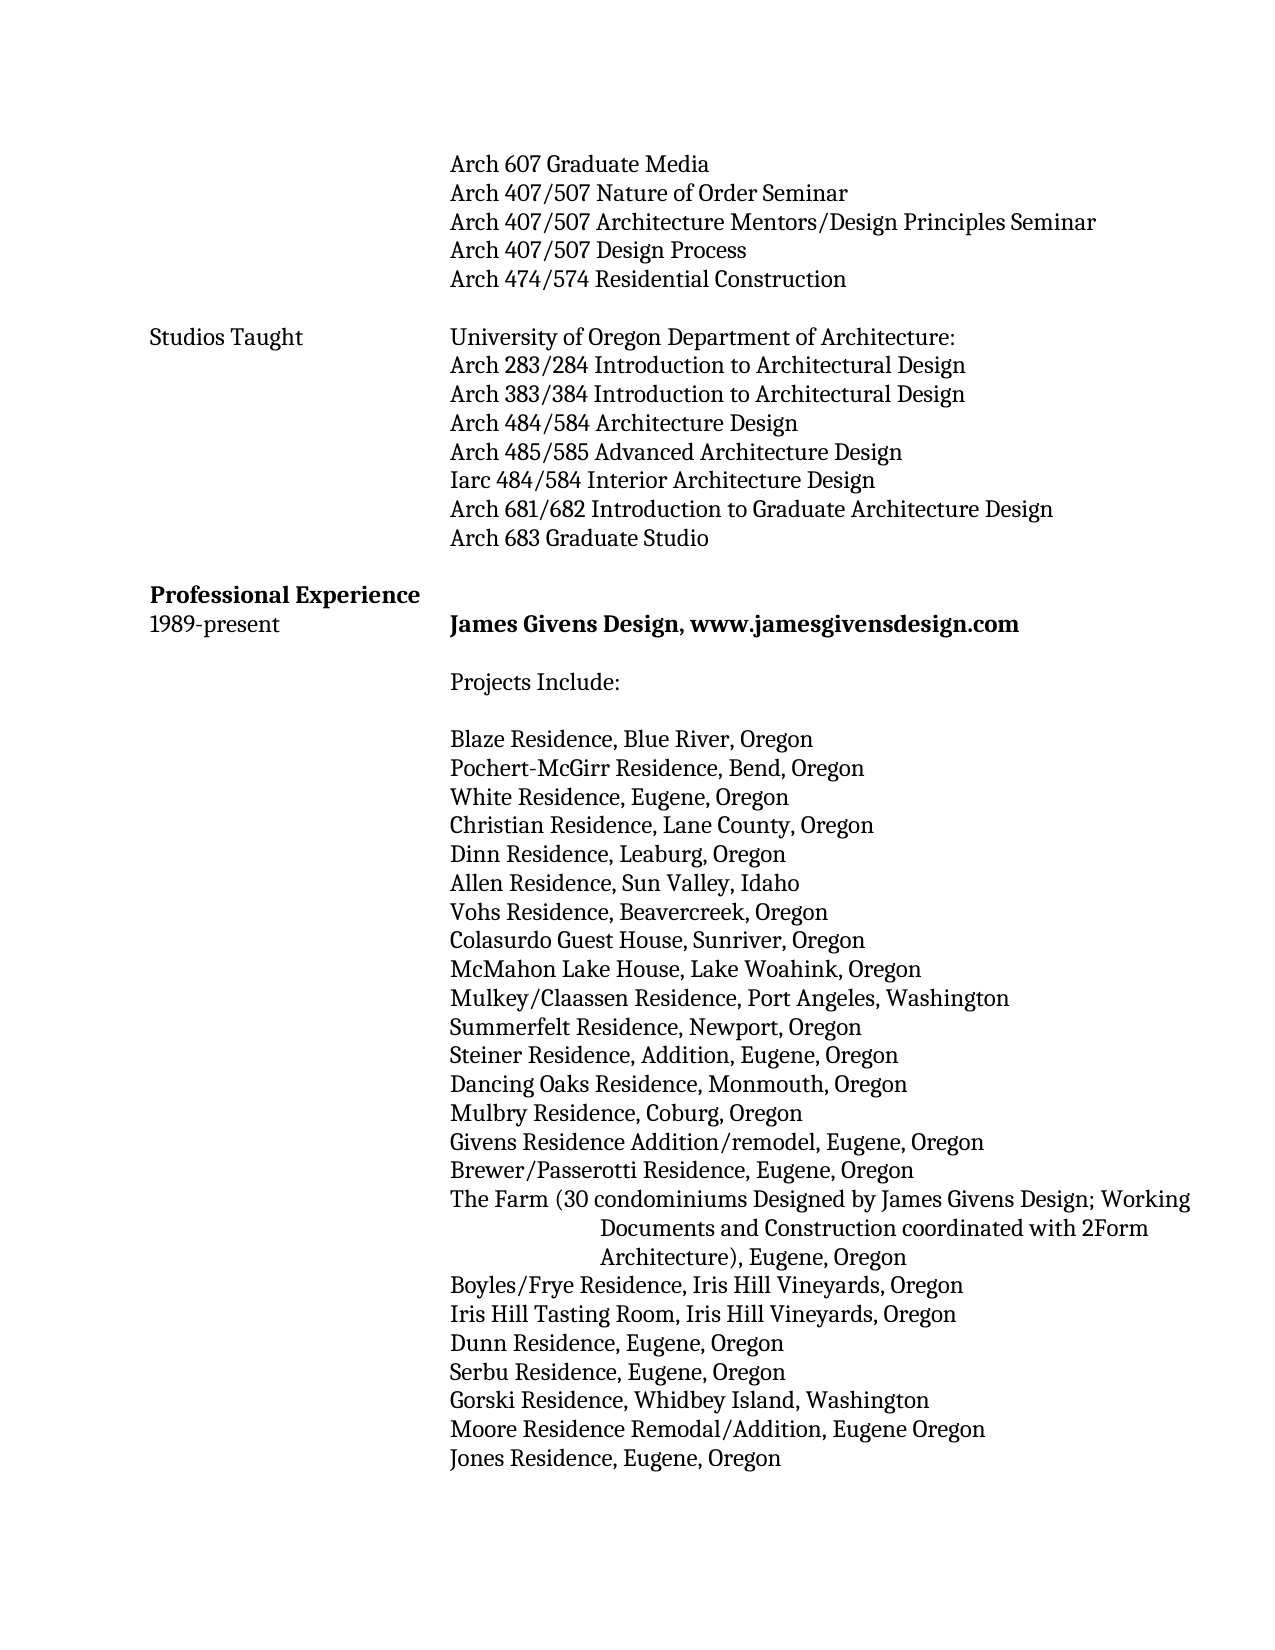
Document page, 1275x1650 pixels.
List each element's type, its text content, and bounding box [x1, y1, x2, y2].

text Arch 407/507 Design Process [450, 236, 1200, 265]
text Mulbry Residence, Coburg, Oregon [150, 1099, 1219, 1127]
text Professional Experience [150, 581, 1219, 610]
text Arch 681/682 Introduction to Graduate Architecture Design [150, 495, 1200, 524]
text Serbu Residence, Eugene, Oregon [150, 1357, 1219, 1386]
text Arch 383/384 Introduction to Architectural Design [150, 380, 1200, 409]
text Christian Residence, Lane County, Oregon [450, 811, 1219, 840]
text McMahon Lake House, Lake Woahink, Oregon [150, 955, 1219, 984]
text Projects Include: [150, 667, 1219, 696]
text Jones Residence, Eugene, Oregon [150, 1444, 1219, 1472]
text Brewer/Passerotti Residence, Eugene, Oregon [150, 1156, 1219, 1185]
text Colasurdo Guest House, Sunriver, Oregon [150, 926, 1219, 955]
text Summerfelt Residence, Newport, Oregon [150, 1012, 1219, 1041]
text Moore Residence Remodal/Addition, Eugene Oregon [150, 1415, 1219, 1444]
text Studios Taught University of Oregon Department of Architecture: [150, 322, 1200, 351]
text Arch 283/284 Introduction to Architectural Design [150, 351, 1200, 380]
text 1989-present James Givens Design, www.jamesgivensdesign.com [150, 610, 1219, 639]
text Arch 485/585 Advanced Architecture Design [150, 437, 1200, 466]
text Givens Residence Addition/remodel, Eugene, Oregon [150, 1127, 1219, 1156]
text Iarc 484/584 Interior Architecture Design [150, 466, 1200, 495]
text Arch 474/574 Residential Construction [450, 265, 1200, 294]
text Mulkey/Claassen Residence, Port Angeles, Washington [150, 984, 1219, 1012]
text Boyles/Frye Residence, Iris Hill Vineyards, Oregon [150, 1271, 1219, 1300]
text Dancing Oaks Residence, Monmouth, Oregon [150, 1070, 1219, 1099]
text Arch 407/507 Architecture Mentors/Design Principles Seminar [450, 207, 1266, 236]
text Steiner Residence, Addition, Eugene, Oregon [150, 1041, 1219, 1070]
text White Residence, Eugene, Oregon [150, 782, 1219, 811]
text Arch 683 Graduate Studio [150, 524, 1200, 552]
text Dinn Residence, Leaburg, Oregon [150, 840, 1219, 869]
text Pochert-McGirr Residence, Bend, Oregon [150, 754, 1219, 782]
text Arch 607 Graduate Media [450, 150, 1219, 179]
text Dunn Residence, Eugene, Oregon [150, 1329, 1219, 1357]
text Iris Hill Tasting Room, Iris Hill Vineyards, Oregon [150, 1300, 1219, 1329]
text Arch 407/507 Nature of Order Seminar [450, 179, 1219, 207]
text Gorski Residence, Whidbey Island, Washington [150, 1386, 1219, 1415]
text The Farm (30 condominiums Designed by James Givens Design; Working Documents and Construction coordinated with 2Form Architecture), Eugene, Oregon [450, 1185, 1219, 1271]
text Arch 484/584 Architecture Design [150, 409, 1200, 437]
text Vohs Residence, Beavercreek, Oregon [450, 897, 1219, 926]
text Allen Residence, Sun Valley, Idaho [150, 869, 1219, 897]
text Blaze Residence, Blue River, Oregon [150, 725, 1219, 754]
